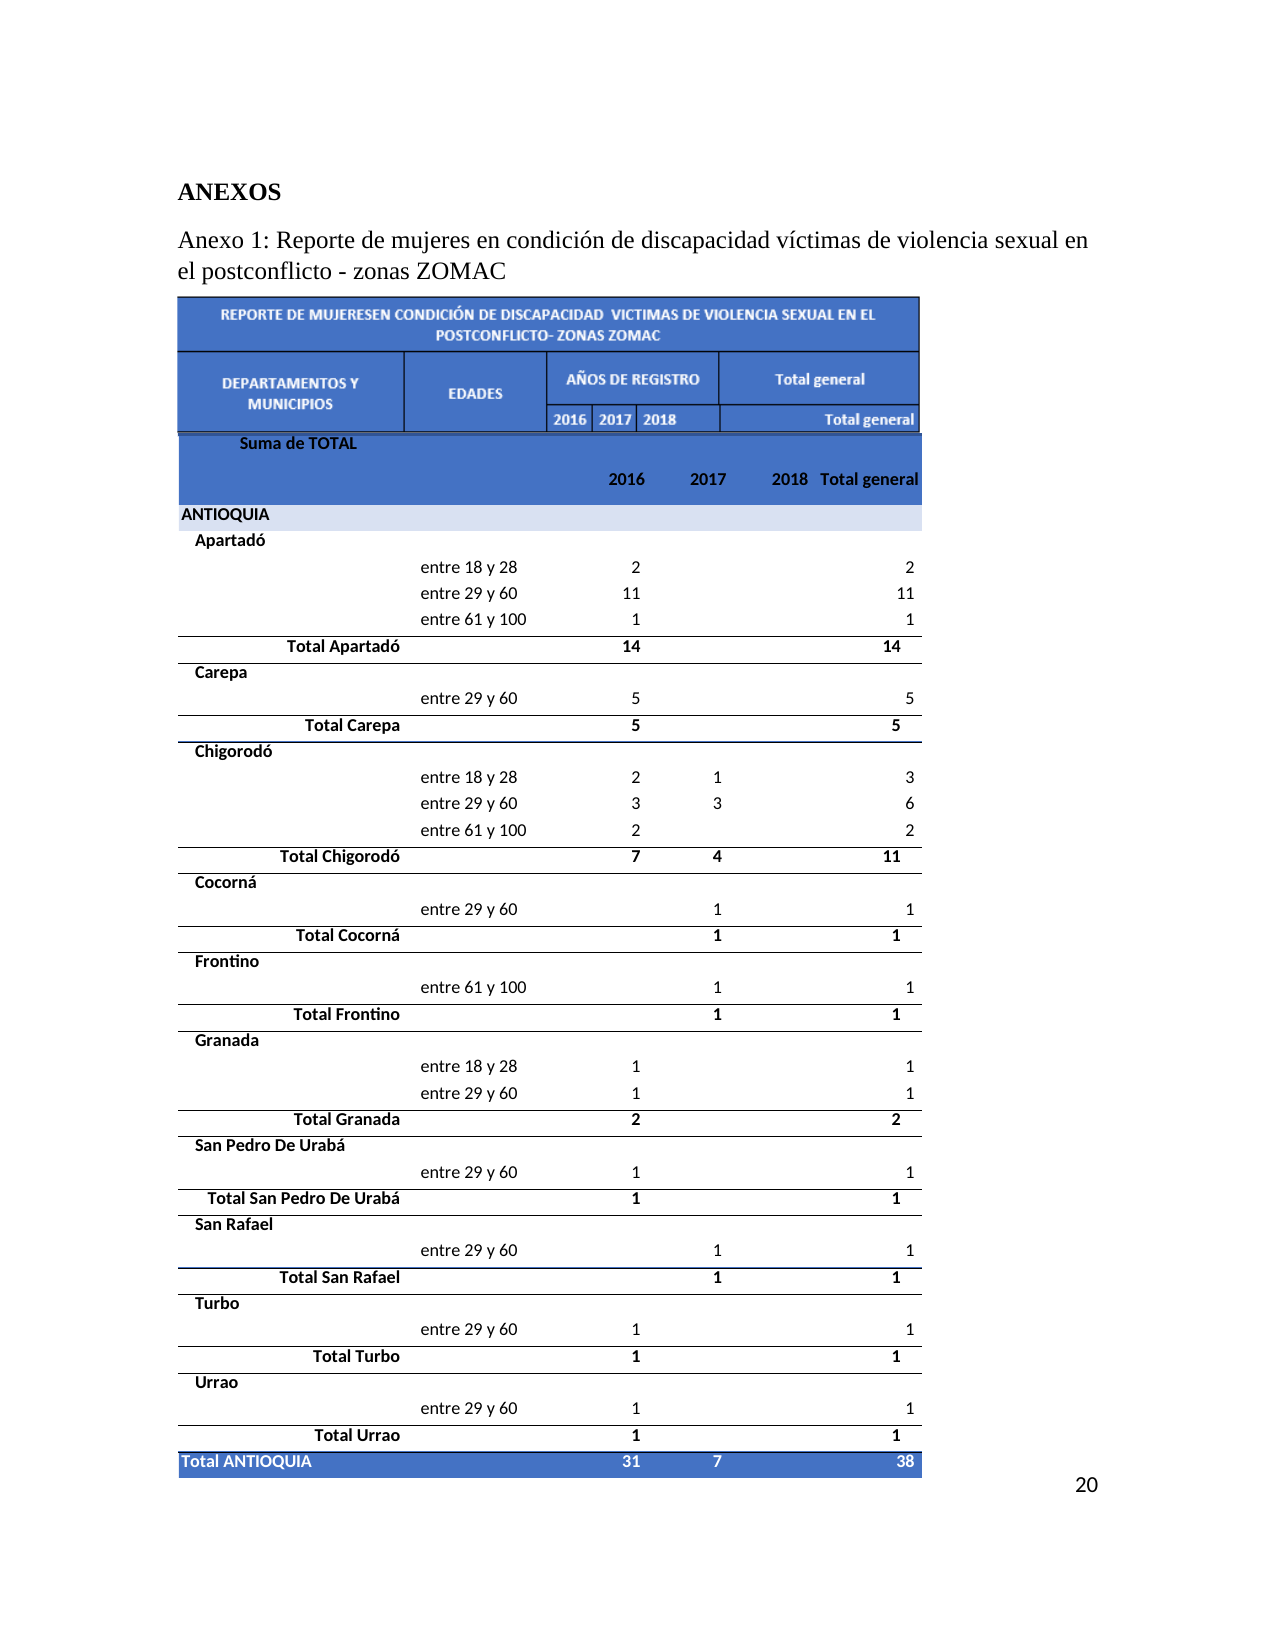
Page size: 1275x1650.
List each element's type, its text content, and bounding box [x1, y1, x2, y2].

picture [177, 295, 923, 437]
text ANEXOS [177, 177, 1098, 206]
text Anexo 1: Reporte de mujeres en condición de discapacidad víctimas de violencia sexual en el postconflicto - zonas ZOMAC [177, 225, 1098, 285]
